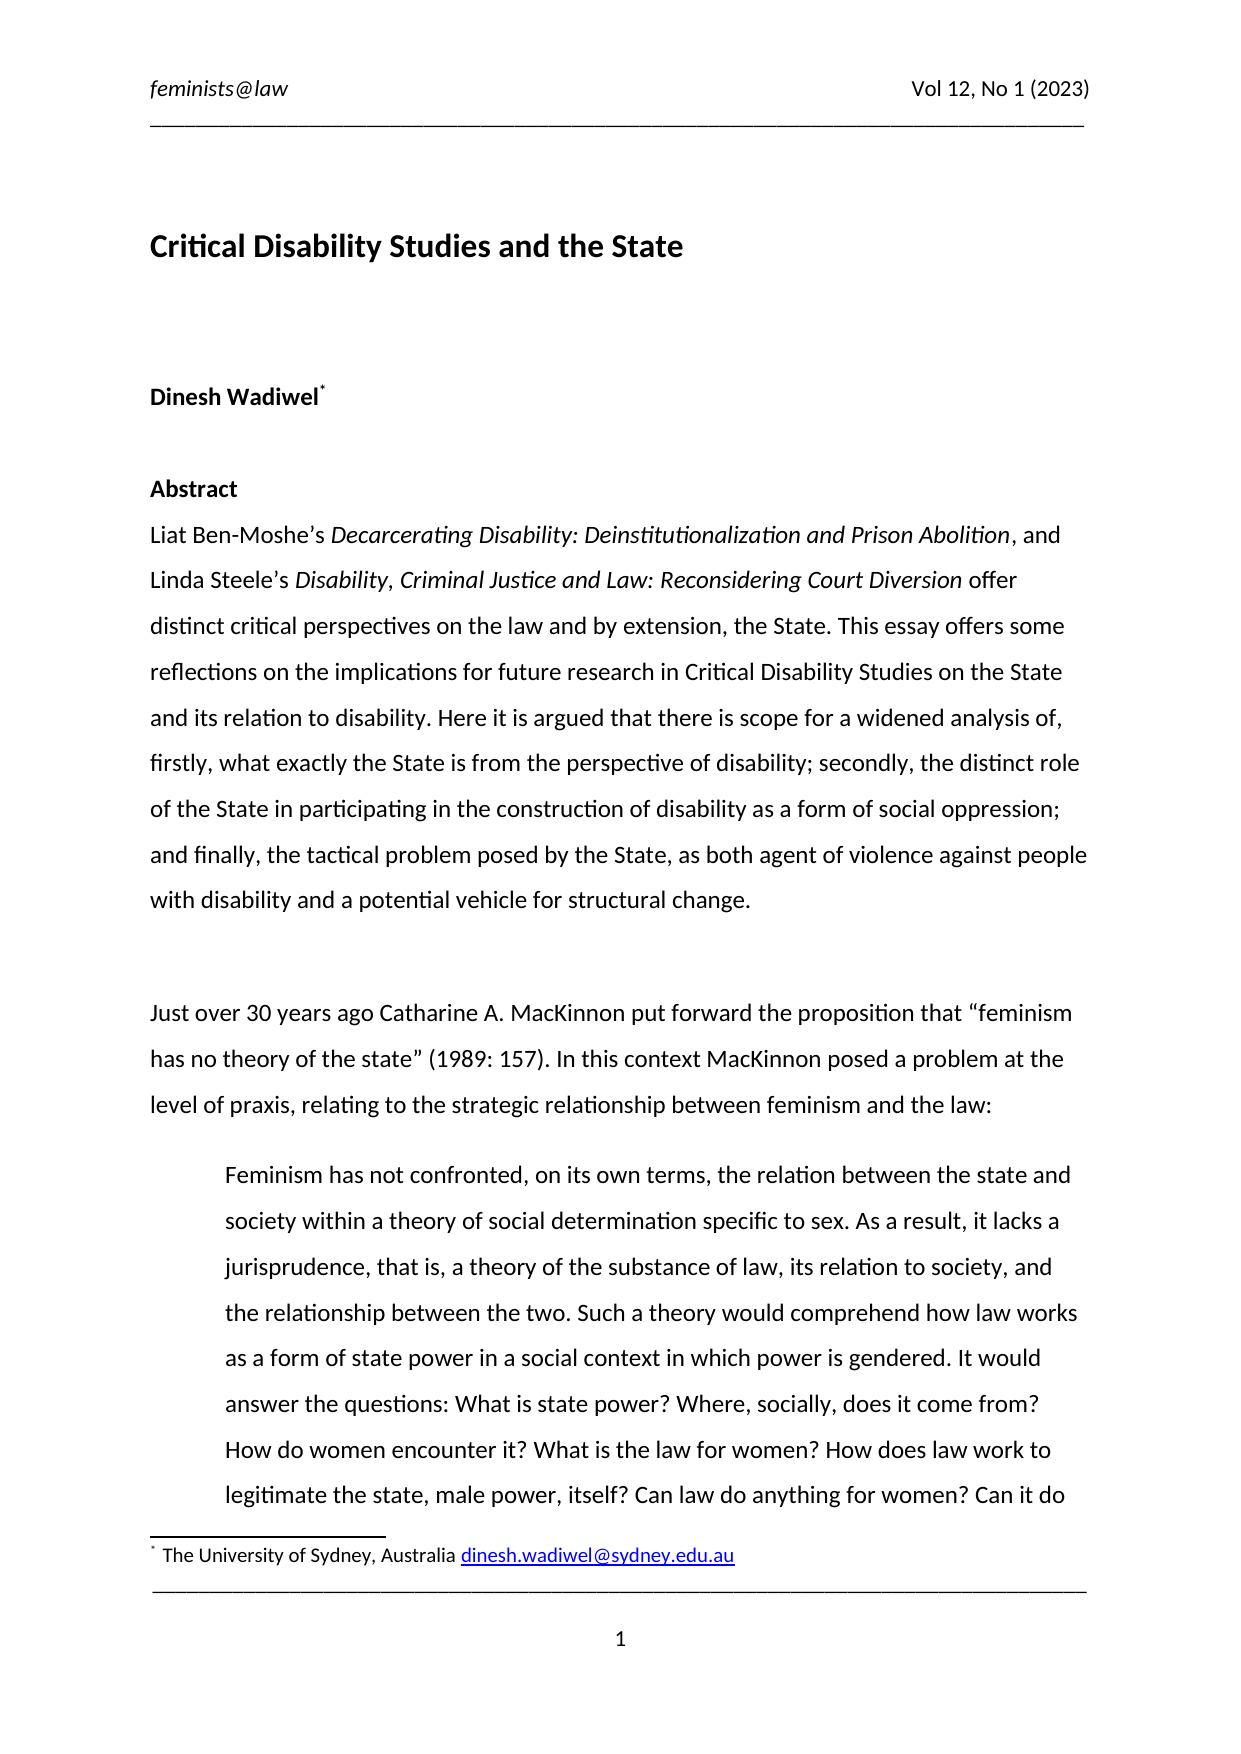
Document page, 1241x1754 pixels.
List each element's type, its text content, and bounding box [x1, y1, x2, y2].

subtitle Abstract [150, 473, 1090, 504]
text Dinesh Wadiwel* [150, 381, 1090, 412]
text Just over 30 years ago Catharine A. MacKinnon put forward the proposition that “feminism has no theory of the state” (1989: 157). In this context MacKinnon posed a problem at the level of praxis, relating to the strategic relationship between feminism and the law: [150, 997, 1090, 1119]
subtitle Critical Disability Studies and the State [150, 225, 1090, 266]
text Liat Ben-Moshe’s Decarcerating Disability: Deinstitutionalization and Prison Abolition, and Linda Steele’s Disability, Criminal Justice and Law: Reconsidering Court Diversion offer distinct critical perspectives on the law and by extension, the State. This essay offers some reflections on the implications for future research in Critical Disability Studies on the State and its relation to disability. Here it is argued that there is scope for a widened analysis of, firstly, what exactly the State is from the perspective of disability; secondly, the distinct role of the State in participating in the construction of disability as a form of social oppression; and finally, the tactical problem posed by the State, as both agent of violence against people with disability and a potential vehicle for structural change. [150, 519, 1090, 915]
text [225, 1159, 1090, 1510]
